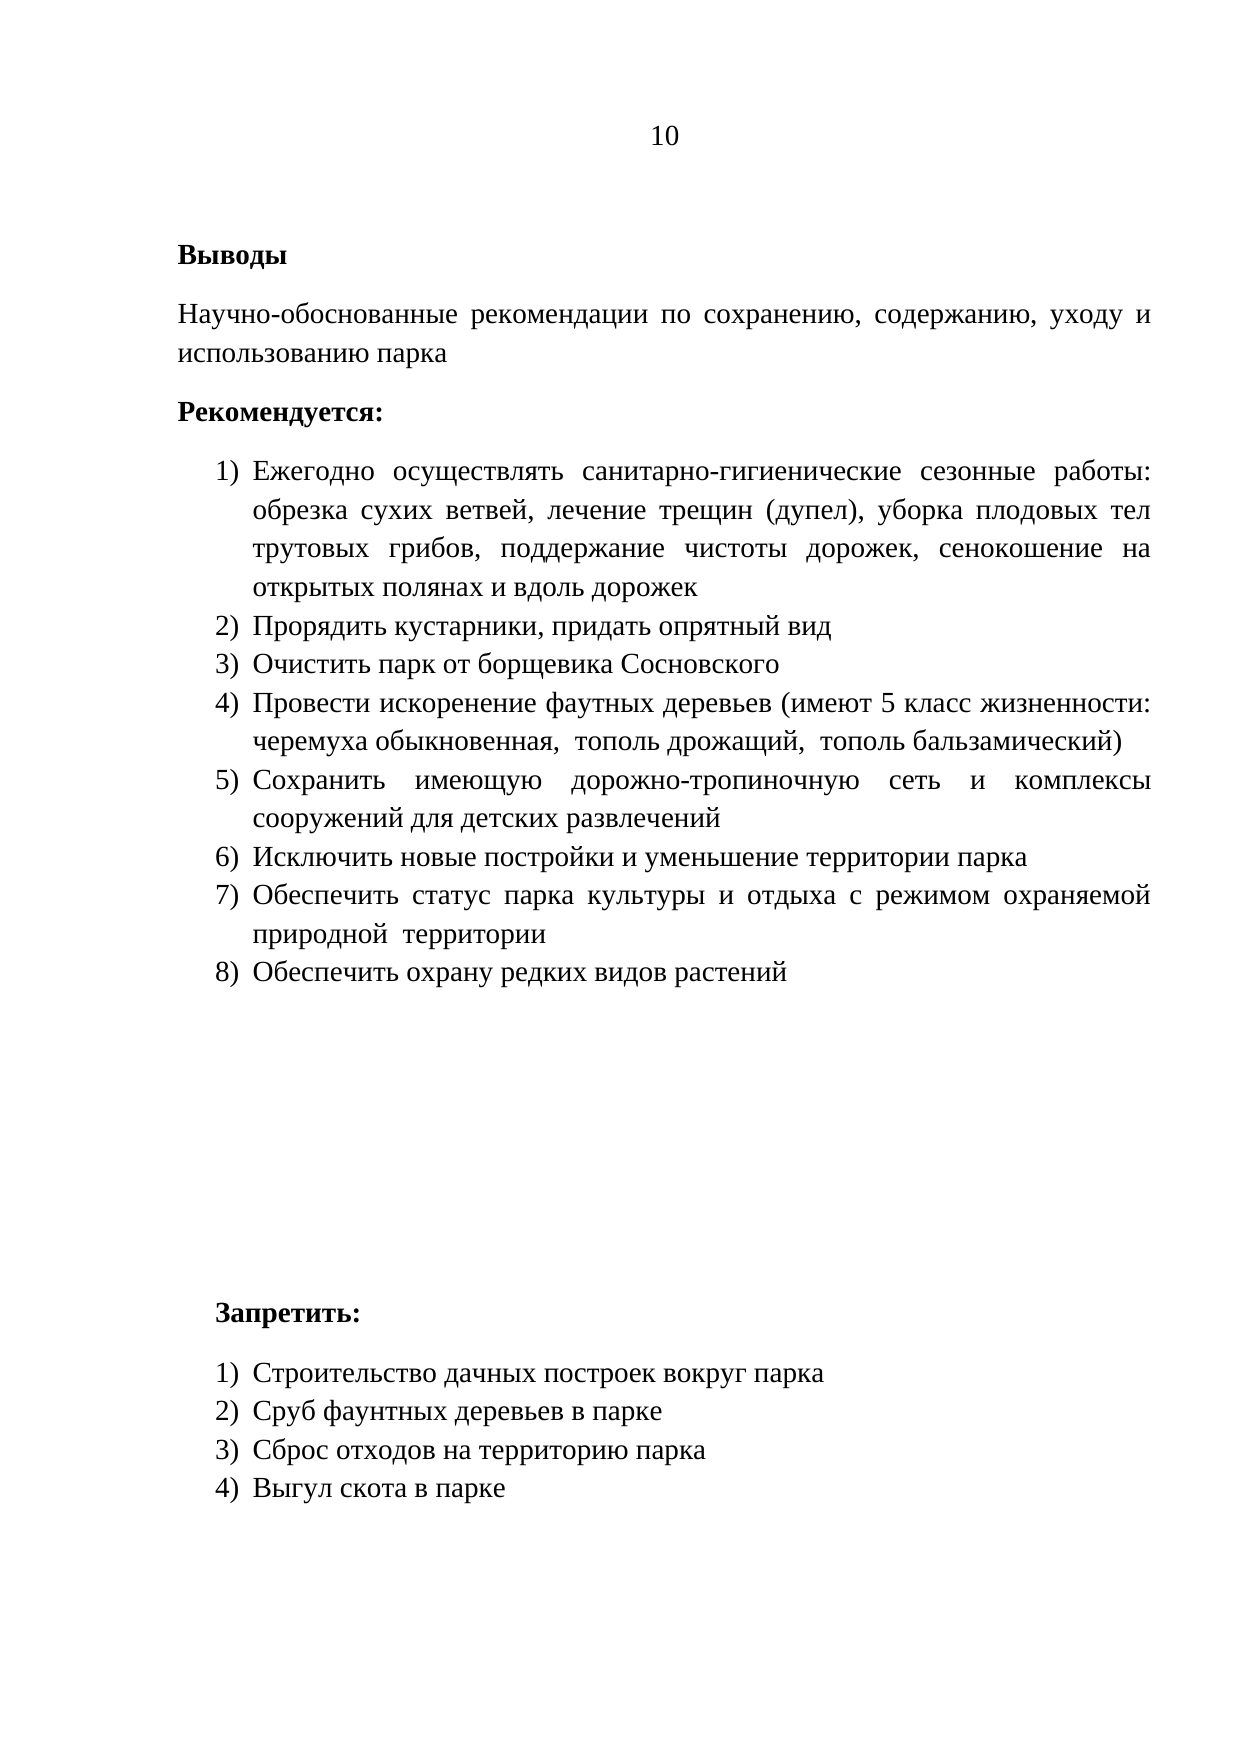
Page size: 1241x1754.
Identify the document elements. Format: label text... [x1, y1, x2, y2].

text Рекомендуется: [177, 394, 1152, 428]
list Сброс отходов на территорию парка [215, 1432, 1152, 1466]
list Ежегодно осуществлять санитарно-гигиенические сезонные работы: обрезка сухих ветвей, лечение трещин (дупел), уборка плодовых тел трутовых грибов, поддержание чистоты дорожек, сенокошение на открытых полянах и вдоль дорожек [215, 453, 1152, 603]
list Провести искоренение фаутных деревьев (имеют 5 класс жизненности: черемуха обыкновенная, тополь дрожащий, тополь бальзамический) [215, 685, 1152, 757]
list Обеспечить статус парка культуры и отдыха с режимом охраняемой природной территории [215, 877, 1152, 949]
list Исключить новые постройки и уменьшение территории парка [215, 839, 1152, 872]
text Научно-обоснованные рекомендации по сохранению, содержанию, уходу и использованию парка [177, 296, 1152, 368]
list Обеспечить охрану редких видов растений [215, 954, 1152, 988]
list Выгул скота в парке [215, 1471, 1152, 1504]
list Прорядить кустарники, придать опрятный вид [215, 608, 1152, 641]
text Запретить: [215, 1296, 1152, 1329]
list Очистить парк от борщевика Сосновского [215, 646, 1152, 680]
text Выводы [177, 237, 1152, 270]
text 10 [177, 118, 1152, 152]
list Строительство дачных построек вокруг парка [215, 1355, 1152, 1388]
list Сруб фаунтных деревьев в парке [215, 1393, 1152, 1427]
list Сохранить имеющую дорожно-тропиночную сеть и комплексы сооружений для детских развлечений [215, 762, 1152, 834]
